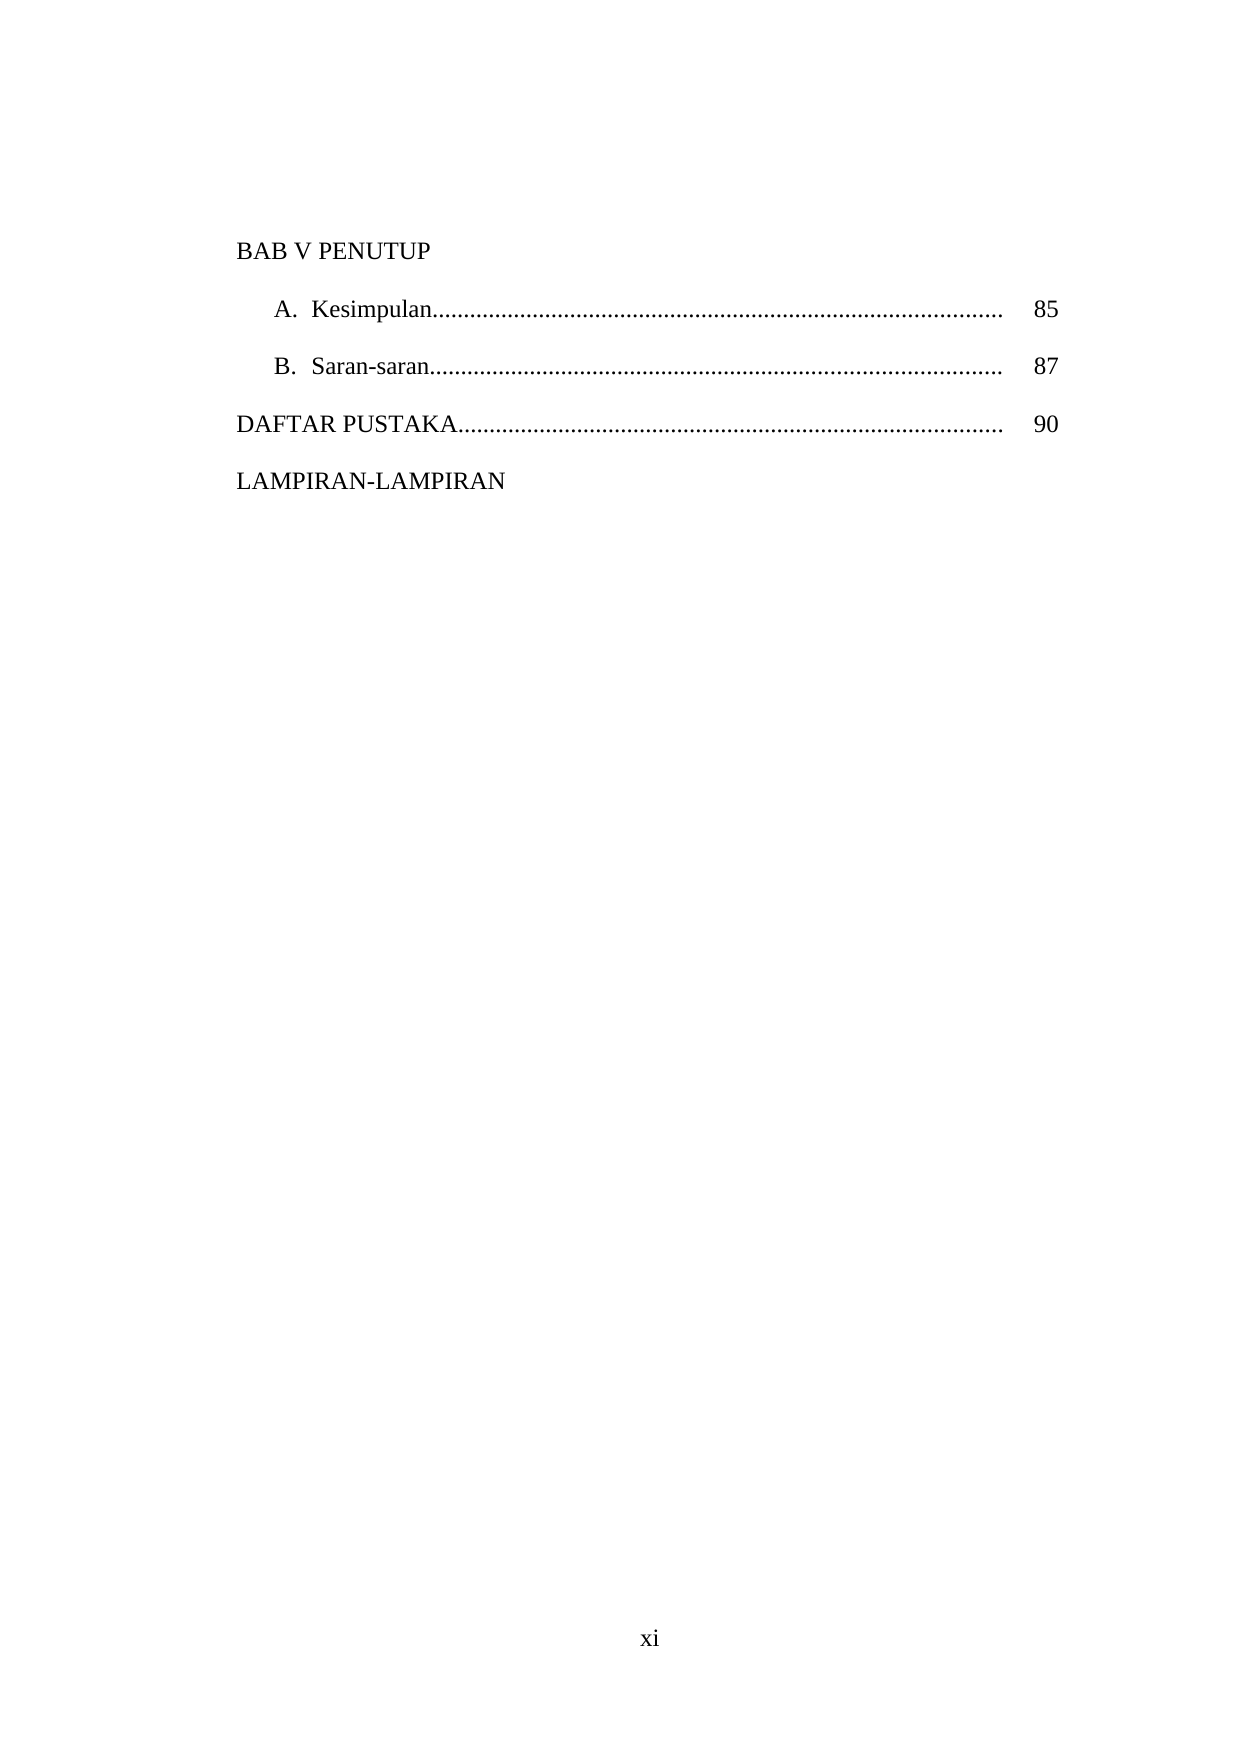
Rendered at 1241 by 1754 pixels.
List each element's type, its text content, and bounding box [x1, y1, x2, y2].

text BAB V PENUTUP [236, 236, 960, 265]
list Kesimpulan 85 [274, 294, 960, 322]
list Saran-saran 87 [274, 351, 960, 380]
text DAFTAR PUSTAKA 90 [236, 409, 960, 437]
text LAMPIRAN-LAMPIRAN [236, 466, 960, 495]
